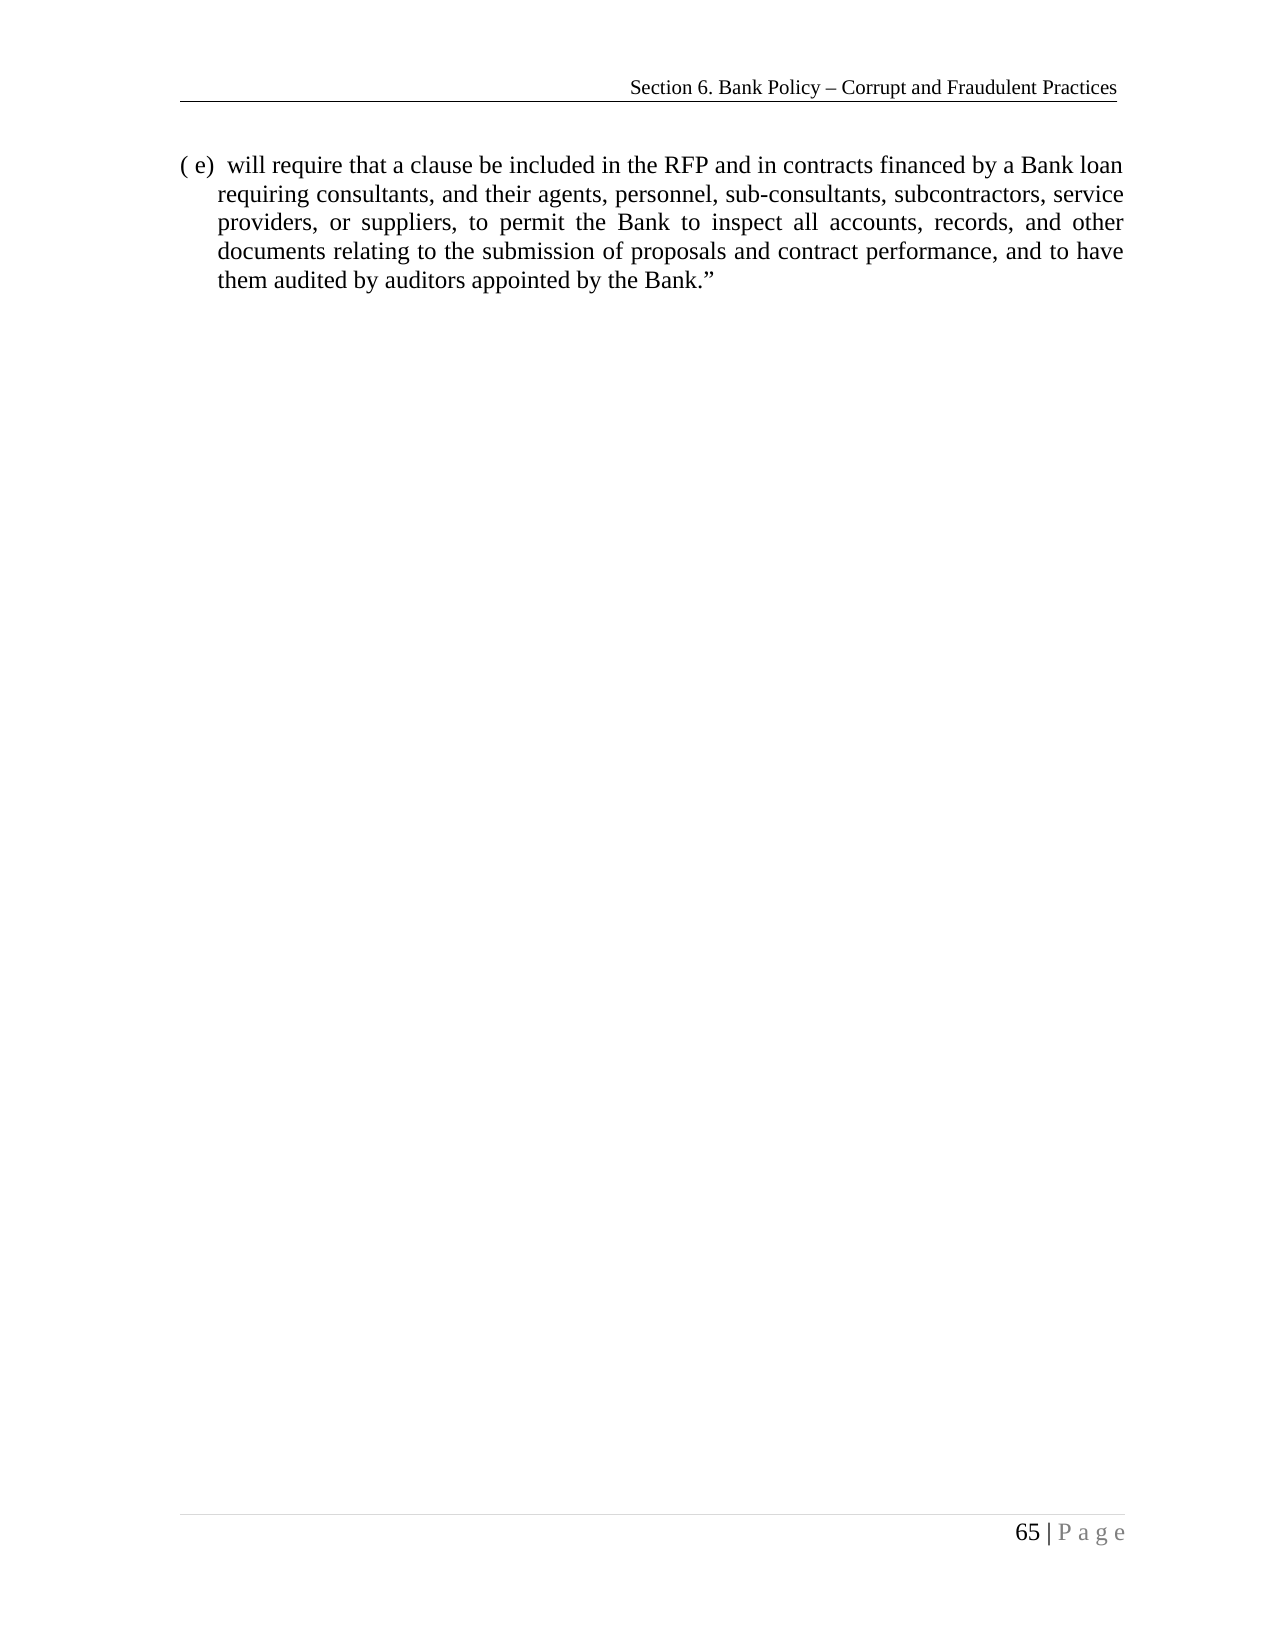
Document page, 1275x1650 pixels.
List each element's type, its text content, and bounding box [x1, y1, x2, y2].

text ( e) will require that a clause be included in the RFP and in contracts financed by a Bank loan requiring consultants, and their agents, personnel, sub-consultants, subcontractors, service providers, or suppliers, to permit the Bank to inspect all accounts, records, and other documents relating to the submission of proposals and contract performance, and to have them audited by auditors appointed by the Bank.” [180, 150, 1125, 294]
